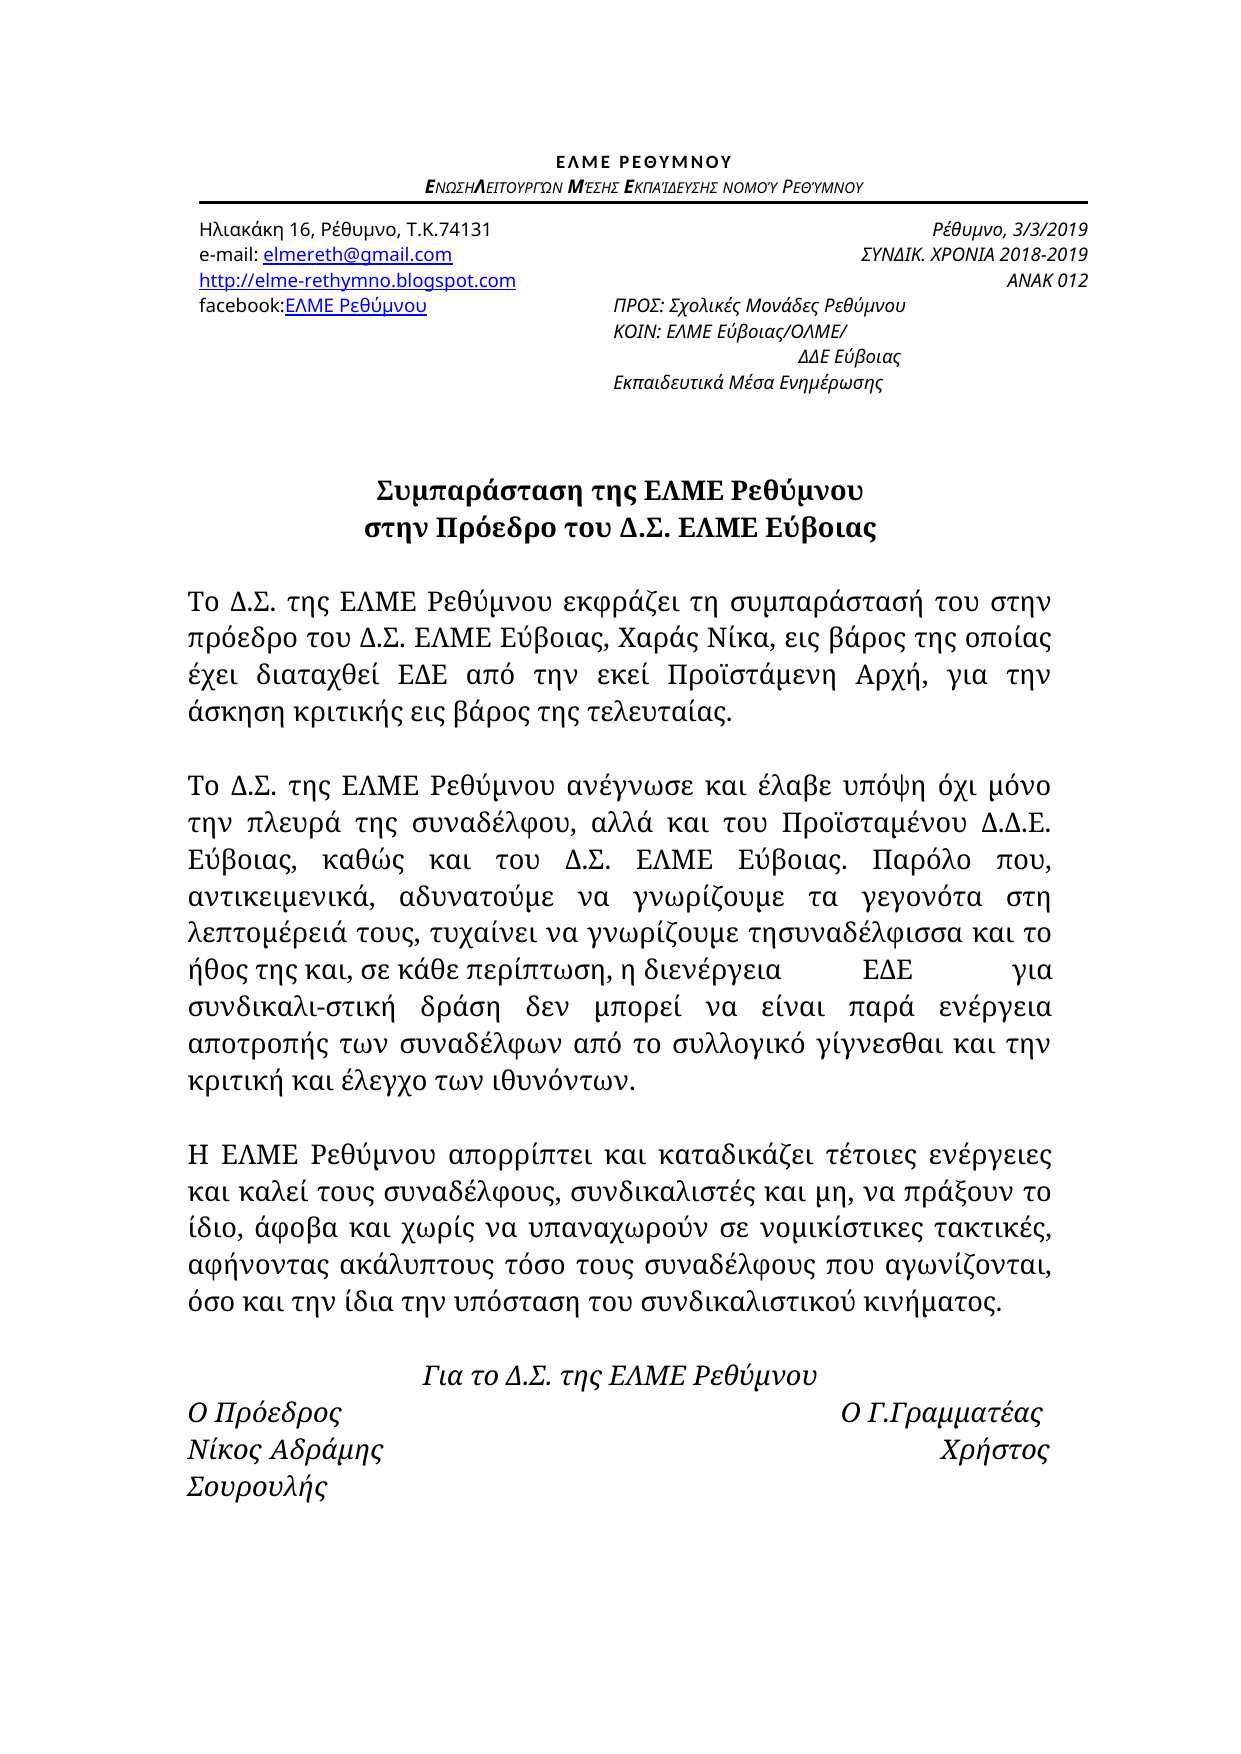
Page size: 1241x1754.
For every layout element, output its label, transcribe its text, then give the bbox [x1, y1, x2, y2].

text Ο Πρόεδρος Ο Γ.Γραμματέας [187, 1393, 1053, 1430]
text Νίκος Αδράμης Χρήστος Σουρουλής [187, 1430, 1053, 1504]
text Το Δ.Σ. της ΕΛΜΕ Ρεθύμνου εκφράζει τη συμπαράστασή του στην πρόεδρο του Δ.Σ. ΕΛΜΕ Εύβοιας, Χαράς Νίκα, εις βάρος της οποίας έχει διαταχθεί ΕΔΕ από την εκεί Προϊστάμενη Αρχή, για την άσκηση κριτικής εις βάρος της τελευταίας. [187, 582, 1053, 729]
table_cell Ηλιακάκη 16, Ρέθυμνο, Τ.Κ.74131 e-mail: elmereth@gmail.com http://elme-rethymno.blogspot.com facebook:ΕΛΜΕ Ρεθύμνου [188, 216, 602, 471]
table_cell Ρέθυμνο, 3/3/2019 ΣΥΝΔΙΚ. ΧΡΟΝΙΑ 2018-2019 ΑΝΑΚ 012 ΠΡΟΣ: Σχολικές Μονάδες Ρεθύμνου ΚΟΙΝ: ΕΛΜΕ Εύβοιας/ΟΛΜΕ/ ΔΔΕ Εύβοιας Εκπαιδευτικά Μέσα Ενημέρωσης [602, 216, 1099, 471]
text Η ΕΛΜΕ Ρεθύμνου απορρίπτει και καταδικάζει τέτοιες ενέργειες και καλεί τους συναδέλφους, συνδικαλιστές και μη, να πράξουν το ίδιο, άφοβα και χωρίς να υπαναχωρούν σε νομικίστικες τακτικές, αφήνοντας ακάλυπτους τόσο τους συναδέλφους που αγωνίζονται, όσο και την ίδια την υπόσταση του συνδικαλιστικού κινήματος. [187, 1135, 1053, 1319]
text Το Δ.Σ. της ΕΛΜΕ Ρεθύμνου ανέγνωσε και έλαβε υπόψη όχι μόνο την πλευρά της συναδέλφου, αλλά και του Προϊσταμένου Δ.Δ.Ε. Εύβοιας, καθώς και του Δ.Σ. ΕΛΜΕ Εύβοιας. Παρόλο που, αντικειμενικά, αδυνατούμε να γνωρίζουμε τα γεγονότα στη λεπτομέρειά τους, τυχαίνει να γνωρίζουμε τησυναδέλφισσα και το ήθος της και, σε κάθε περίπτωση, η διενέργεια ΕΔΕ για συνδικαλι-στική δράση δεν μπορεί να είναι παρά ενέργεια αποτροπής των συναδέλφων από το συλλογικό γίγνεσθαι και την κριτική και έλεγχο των ιθυνόντων. [187, 766, 1053, 1098]
text στην Πρόεδρο του Δ.Σ. ΕΛΜΕ Εύβοιας [187, 508, 1053, 545]
text Για το Δ.Σ. της ΕΛΜΕ Ρεθύμνου [187, 1356, 1053, 1393]
text Συμπαράσταση της ΕΛΜΕ Ρεθύμνου [187, 471, 1053, 508]
table_header ΕΛΜΕ ΡΕΘΥΜΝΟΥ ΕνωσηΛειτουργών Μέσης Εκπαίδευσης νομού Ρεθύμνου [188, 150, 1099, 216]
